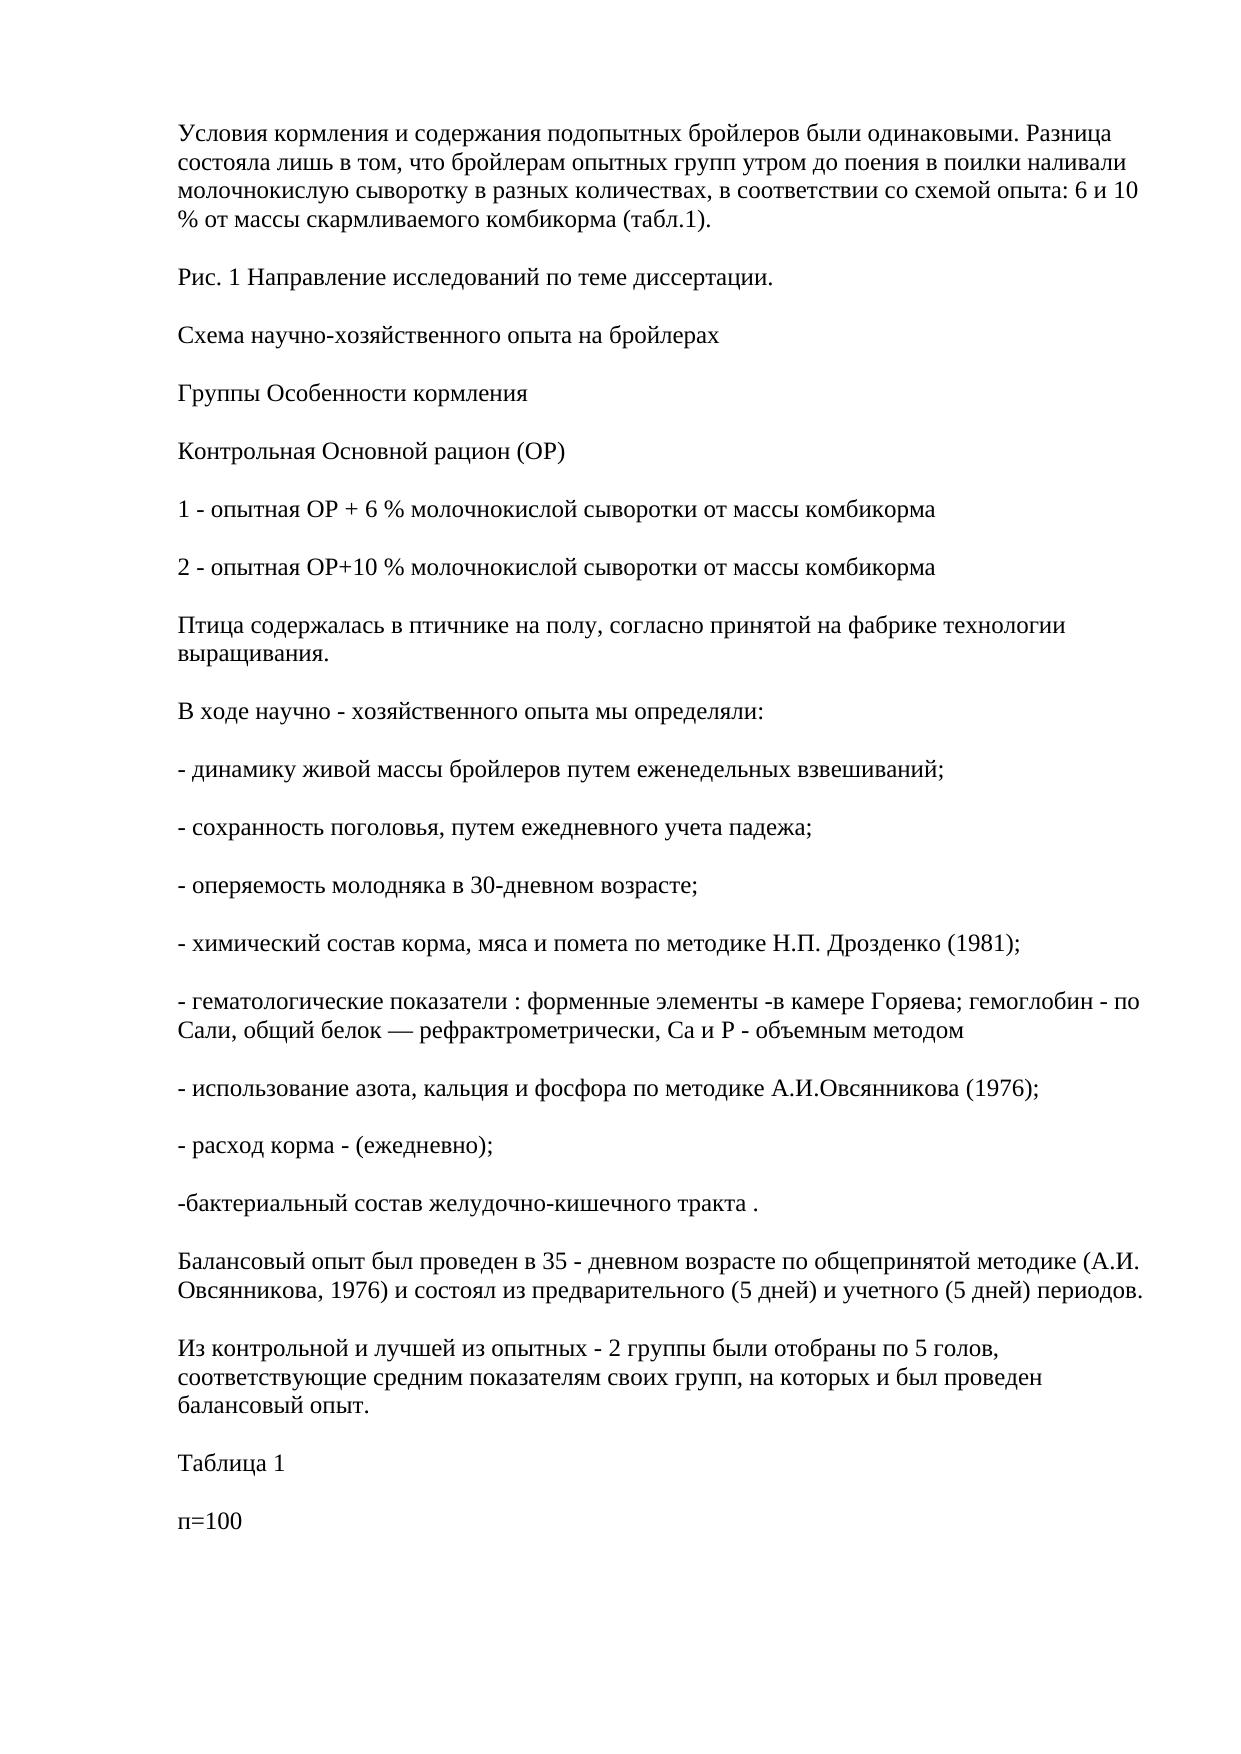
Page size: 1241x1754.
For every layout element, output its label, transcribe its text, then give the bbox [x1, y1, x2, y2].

text - использование азота, кальция и фосфора по методике А.И.Овсянникова (1976); [177, 1073, 1152, 1101]
text Группы Особенности кормления [177, 378, 1152, 407]
text Рис. 1 Направление исследований по теме диссертации. [177, 262, 1152, 291]
text 1 - опытная ОР + 6 % молочнокислой сыворотки от массы комбикорма [177, 494, 1152, 523]
text Схема научно-хозяйственного опыта на бройлерах [177, 320, 1152, 349]
text Птица содержалась в птичнике на полу, согласно принятой на фабрике технологии выращивания. [177, 610, 1152, 667]
text - динамику живой массы бройлеров путем еженедельных взвешиваний; [177, 754, 1152, 783]
text - химический состав корма, мяса и помета по методике Н.П. Дрозденко (1981); [177, 928, 1152, 957]
text Условия кормления и содержания подопытных бройлеров были одинаковыми. Разница состояла лишь в том, что бройлерам опытных групп утром до поения в поилки наливали молочнокислую сыворотку в разных количествах, в соответствии со схемой опыта: 6 и 10 % от массы скармливаемого комбикорма (табл.1). [177, 118, 1152, 233]
text - оперяемость молодняка в 30-дневном возрасте; [177, 870, 1152, 899]
text -бактериальный состав желудочно-кишечного тракта . [177, 1188, 1152, 1217]
text п=100 [177, 1506, 1152, 1535]
text - гематологические показатели : форменные элементы -в камере Горяева; гемоглобин - по Сали, общий белок — рефрактрометрически, Са и Р - объемным методом [177, 986, 1152, 1043]
text - расход корма - (ежедневно); [177, 1131, 1152, 1159]
text 2 - опытная ОР+10 % молочнокислой сыворотки от массы комбикорма [177, 552, 1152, 581]
text Из контрольной и лучшей из опытных - 2 группы были отобраны по 5 голов, соответствующие средним показателям своих групп, на которых и был проведен балансовый опыт. [177, 1333, 1152, 1419]
text Балансовый опыт был проведен в 35 - дневном возрасте по общепринятой методике (А.И. Овсянникова, 1976) и состоял из предварительного (5 дней) и учетного (5 дней) периодов. [177, 1246, 1152, 1304]
text В ходе научно - хозяйственного опыта мы определяли: [177, 696, 1152, 725]
text Контрольная Основной рацион (ОР) [177, 436, 1152, 465]
text Таблица 1 [177, 1448, 1152, 1477]
text - сохранность поголовья, путем ежедневного учета падежа; [177, 812, 1152, 841]
